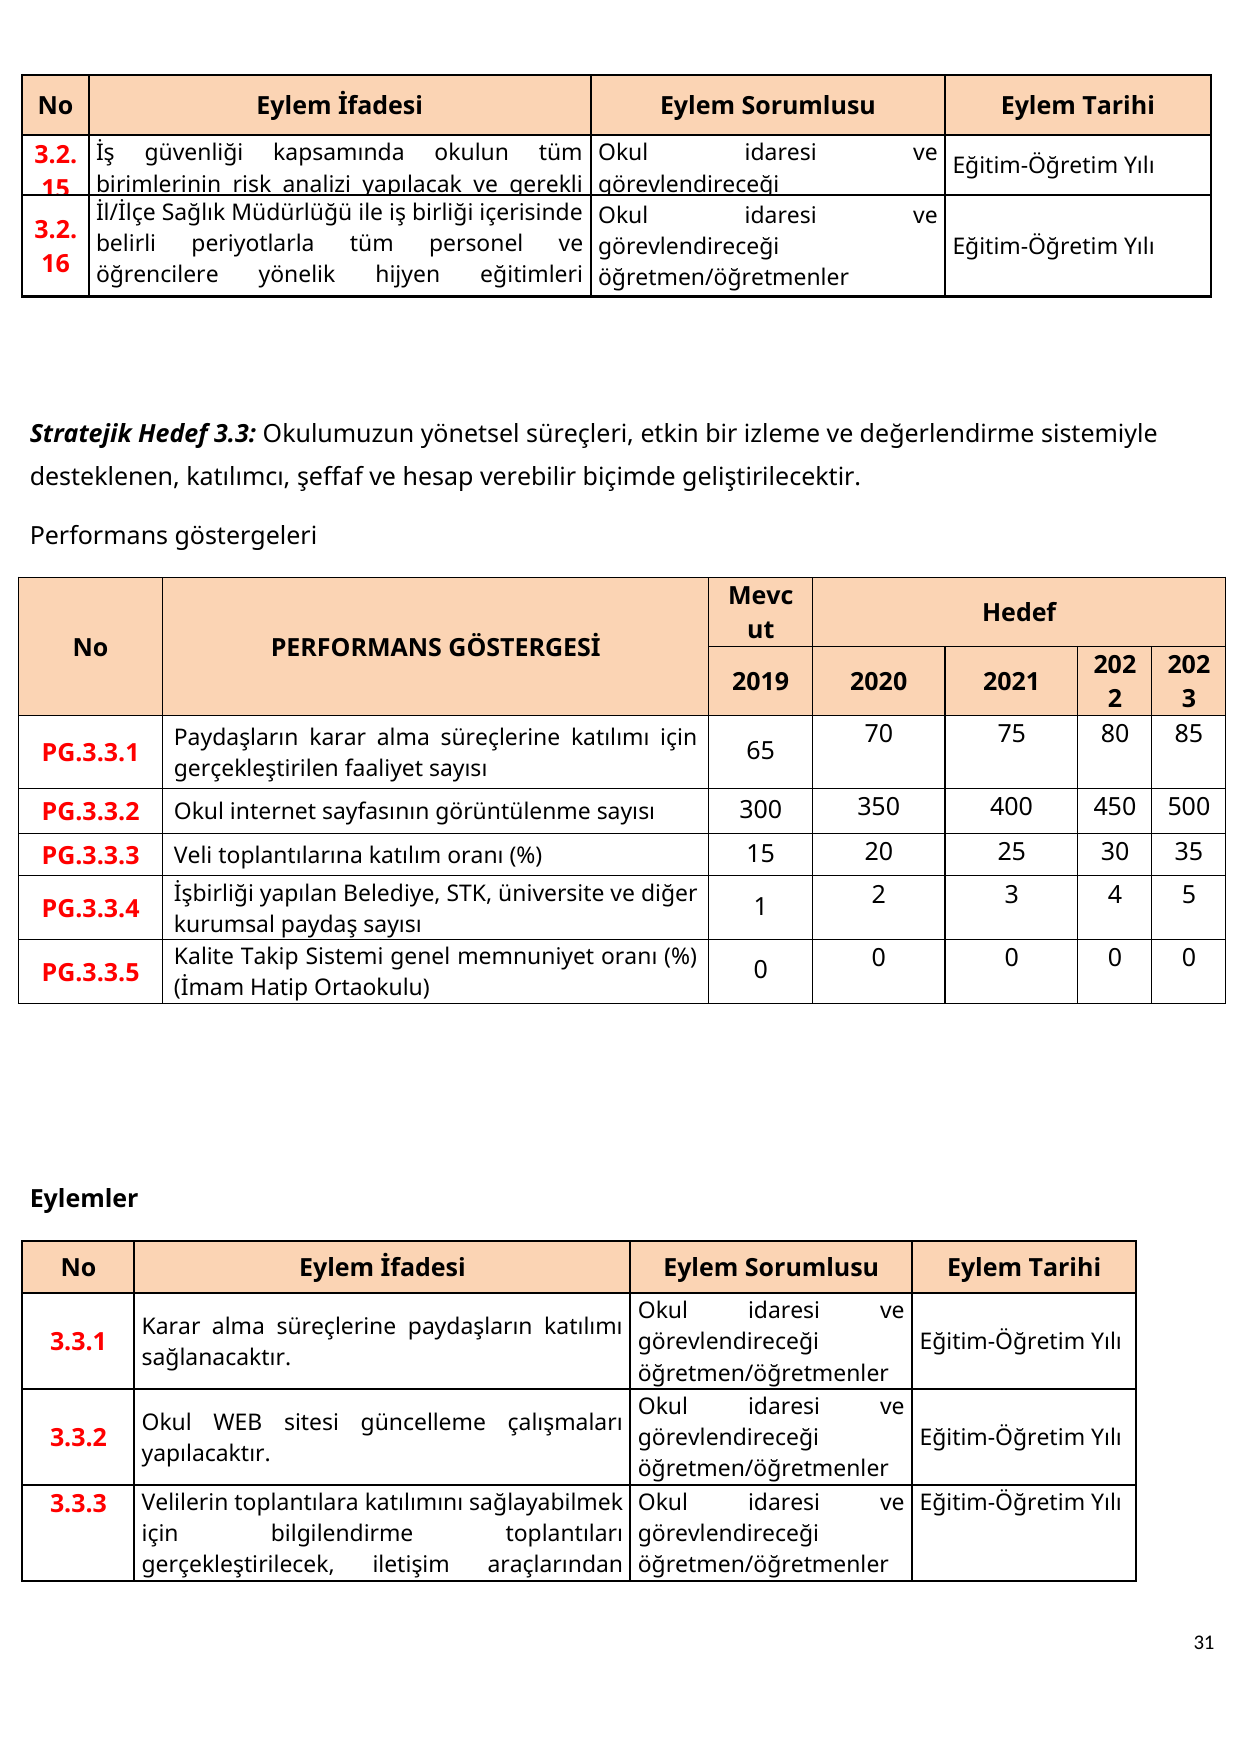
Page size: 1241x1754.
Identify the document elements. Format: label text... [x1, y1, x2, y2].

table_header PERFORMANS GÖSTERGESİ [163, 578, 708, 715]
table_cell 0 [946, 940, 1077, 1002]
table_cell Okul idaresi ve görevlendireceği öğretmen/öğretmenler [592, 196, 944, 295]
table_cell Okul idaresi ve görevlendireceği öğretmen/öğretmenler [631, 1294, 911, 1388]
table_cell Eğitim-Öğretim Yılı [913, 1486, 1135, 1579]
table_header Hedef [813, 578, 1225, 646]
table_header Eylem İfadesi [135, 1242, 629, 1292]
table_cell 3.3.3 [23, 1486, 133, 1579]
table_cell 2022 [1078, 647, 1151, 715]
table_cell Eğitim-Öğretim Yılı [913, 1390, 1135, 1484]
text Performans göstergeleri [29, 517, 1214, 552]
table_cell İş güvenliği kapsamında okulun tüm birimlerinin risk analizi yapılacak ve gerekli tedbirler alınacaktır. [90, 136, 590, 194]
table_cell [135, 1486, 629, 1579]
table_cell 3.2.16 [23, 196, 88, 295]
table_cell PG.3.3.5 [19, 940, 162, 1002]
table_cell 30 [1078, 834, 1151, 875]
table_cell 2020 [813, 647, 944, 715]
table_cell 3.3.2 [23, 1390, 133, 1484]
text Stratejik Hedef 3.3: Okulumuzun yönetsel süreçleri, etkin bir izleme ve değerlendirme sistemiyle desteklenen, katılımcı, şeffaf ve hesap verebilir biçimde geliştirilecektir. [29, 416, 1214, 492]
table_cell Paydaşların karar alma süreçlerine katılımı için gerçekleştirilen faaliyet sayısı [163, 716, 708, 787]
table_cell 85 [1152, 716, 1225, 787]
table_cell 0 [813, 940, 944, 1002]
table_cell PG.3.3.2 [19, 789, 162, 833]
table_cell 500 [1152, 789, 1225, 833]
table_cell 2021 [946, 647, 1077, 715]
table_cell 0 [1152, 940, 1225, 1002]
table_cell 2023 [1152, 647, 1225, 715]
table_cell 400 [946, 789, 1077, 833]
table_cell 70 [813, 716, 944, 787]
table_cell Okul idaresi ve görevlendireceği öğretmen/öğretmenler [631, 1390, 911, 1484]
table_cell 20 [813, 834, 944, 875]
table_header Eylem İfadesi [90, 76, 590, 134]
table_cell İşbirliği yapılan Belediye, STK, üniversite ve diğer kurumsal paydaş sayısı [163, 876, 708, 939]
table_header Eylem Sorumlusu [631, 1242, 911, 1292]
table_cell 1 [709, 876, 812, 939]
table_header No [19, 578, 162, 715]
text Eylemler [29, 1181, 1214, 1215]
table_cell 3 [946, 876, 1077, 939]
table_header Eylem Tarihi [913, 1242, 1135, 1292]
table_cell Okul internet sayfasının görüntülenme sayısı [163, 789, 708, 833]
table_cell 2 [813, 876, 944, 939]
table_cell Eğitim-Öğretim Yılı [913, 1294, 1135, 1388]
table_cell 450 [1078, 789, 1151, 833]
table_cell PG.3.3.4 [19, 876, 162, 939]
table_cell 2019 [709, 647, 812, 715]
table_cell 4 [1078, 876, 1151, 939]
table_cell Veli toplantılarına katılım oranı (%) [163, 834, 708, 875]
table_cell 80 [1078, 716, 1151, 787]
table_cell 300 [709, 789, 812, 833]
table_cell 350 [813, 789, 944, 833]
table_cell 65 [709, 716, 812, 787]
table_header No [23, 76, 88, 134]
table_cell 35 [1152, 834, 1225, 875]
table_cell Okul WEB sitesi güncelleme çalışmaları yapılacaktır. [135, 1390, 629, 1484]
table_cell 0 [1078, 940, 1151, 1002]
table_cell İl/İlçe Sağlık Müdürlüğü ile iş birliği içerisinde belirli periyotlarla tüm personel ve öğrencilere yönelik hijyen eğitimleri düzenlenecektir. [90, 196, 590, 295]
table_cell Kalite Takip Sistemi genel memnuniyet oranı (%) (İmam Hatip Ortaokulu) [163, 940, 708, 1002]
table_header Mevcut [709, 578, 812, 646]
table_header Eylem Tarihi [946, 76, 1210, 134]
table_cell 5 [1152, 876, 1225, 939]
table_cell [592, 136, 944, 194]
table_cell PG.3.3.3 [19, 834, 162, 875]
table_cell 25 [946, 834, 1077, 875]
table_header Eylem Sorumlusu [592, 76, 944, 134]
table_cell PG.3.3.1 [19, 716, 162, 787]
table_cell 0 [709, 940, 812, 1002]
table_cell Eğitim-Öğretim Yılı [946, 136, 1210, 194]
table_cell 3.2.15 [23, 136, 88, 194]
table_cell 75 [946, 716, 1077, 787]
table_header No [23, 1242, 133, 1292]
table_cell Karar alma süreçlerine paydaşların katılımı sağlanacaktır. [135, 1294, 629, 1388]
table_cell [631, 1486, 911, 1579]
table_cell 15 [709, 834, 812, 875]
table_cell Eğitim-Öğretim Yılı [946, 196, 1210, 295]
table_cell 3.3.1 [23, 1294, 133, 1388]
